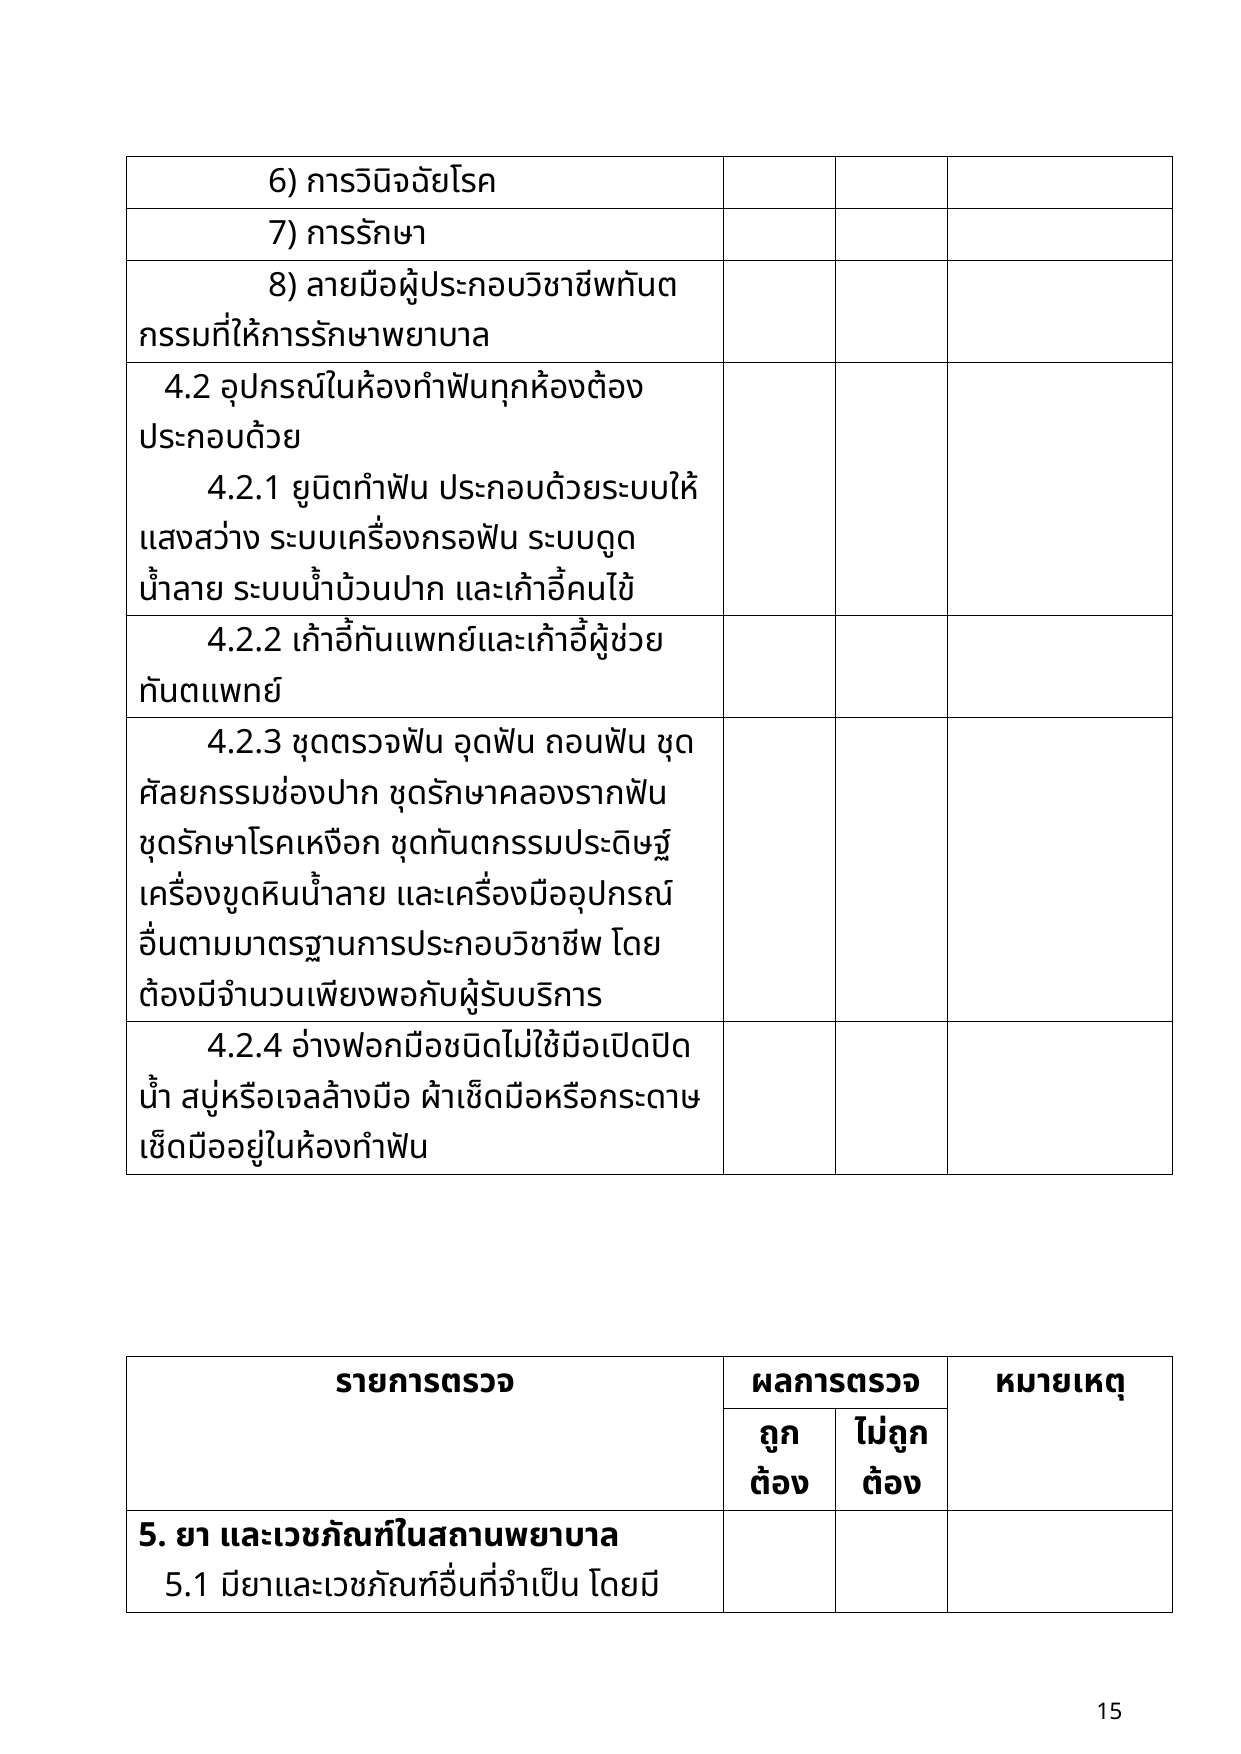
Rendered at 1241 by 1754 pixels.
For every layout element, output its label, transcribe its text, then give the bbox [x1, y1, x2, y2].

table_cell [948, 718, 1172, 1021]
table_header หมายเหตุ [948, 1357, 1172, 1509]
table_cell [724, 616, 835, 717]
table_header ผลการตรวจ [724, 1357, 947, 1408]
table_cell [836, 261, 947, 362]
table_cell [948, 1511, 1172, 1612]
table_cell [836, 1022, 947, 1173]
table_cell 4.2 อุปกรณ์ในห้องทำฟันทุกห้องต้องประกอบด้วย 4.2.1 ยูนิตทำฟัน ประกอบด้วยระบบให้แสงสว่าง ระบบเครื่องกรอฟัน ระบบดูดน้ำลาย ระบบน้ำบ้วนปาก และเก้าอี้คนไข้ [127, 363, 723, 615]
table_cell ไม่ถูกต้อง [836, 1409, 947, 1509]
table_cell [724, 1022, 835, 1173]
table_cell [836, 616, 947, 717]
table_cell [948, 261, 1172, 362]
table_cell [724, 209, 835, 259]
table_cell 6) การวินิจฉัยโรค [127, 157, 723, 208]
table_cell [836, 1511, 947, 1612]
table_cell [724, 1511, 835, 1612]
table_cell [127, 1511, 723, 1612]
table_cell [724, 363, 835, 615]
table_cell [948, 616, 1172, 717]
table_cell 4.2.4 อ่างฟอกมือชนิดไม่ใช้มือเปิดปิดน้ำ สบู่หรือเจลล้างมือ ผ้าเช็ดมือหรือกระดาษเช็ดมืออยู่ในห้องทำฟัน [127, 1022, 723, 1173]
table_cell [948, 363, 1172, 615]
table_header รายการตรวจ [127, 1357, 723, 1509]
table_cell [836, 718, 947, 1021]
table_cell [724, 718, 835, 1021]
table_cell [724, 261, 835, 362]
table_cell [836, 157, 947, 208]
table_cell 4.2.3 ชุดตรวจฟัน อุดฟัน ถอนฟัน ชุดศัลยกรรมช่องปาก ชุดรักษาคลองรากฟัน ชุดรักษาโรคเหงือก ชุดทันตกรรมประดิษฐ์ เครื่องขูดหินน้ำลาย และเครื่องมืออุปกรณ์อื่นตามมาตรฐานการประกอบวิชาชีพ โดยต้องมีจำนวนเพียงพอกับผู้รับบริการ [127, 718, 723, 1021]
table_cell [836, 209, 947, 259]
table_cell [948, 157, 1172, 208]
table_cell ถูกต้อง [724, 1409, 835, 1509]
table_cell [948, 209, 1172, 259]
table_cell [724, 157, 835, 208]
table_cell [948, 1022, 1172, 1173]
table_cell 8) ลายมือผู้ประกอบวิชาชีพทันตกรรมที่ให้การรักษาพยาบาล [127, 261, 723, 362]
table_cell [836, 363, 947, 615]
table_cell 4.2.2 เก้าอี้ทันแพทย์และเก้าอี้ผู้ช่วยทันตแพทย์ [127, 616, 723, 717]
table_cell 7) การรักษา [127, 209, 723, 259]
